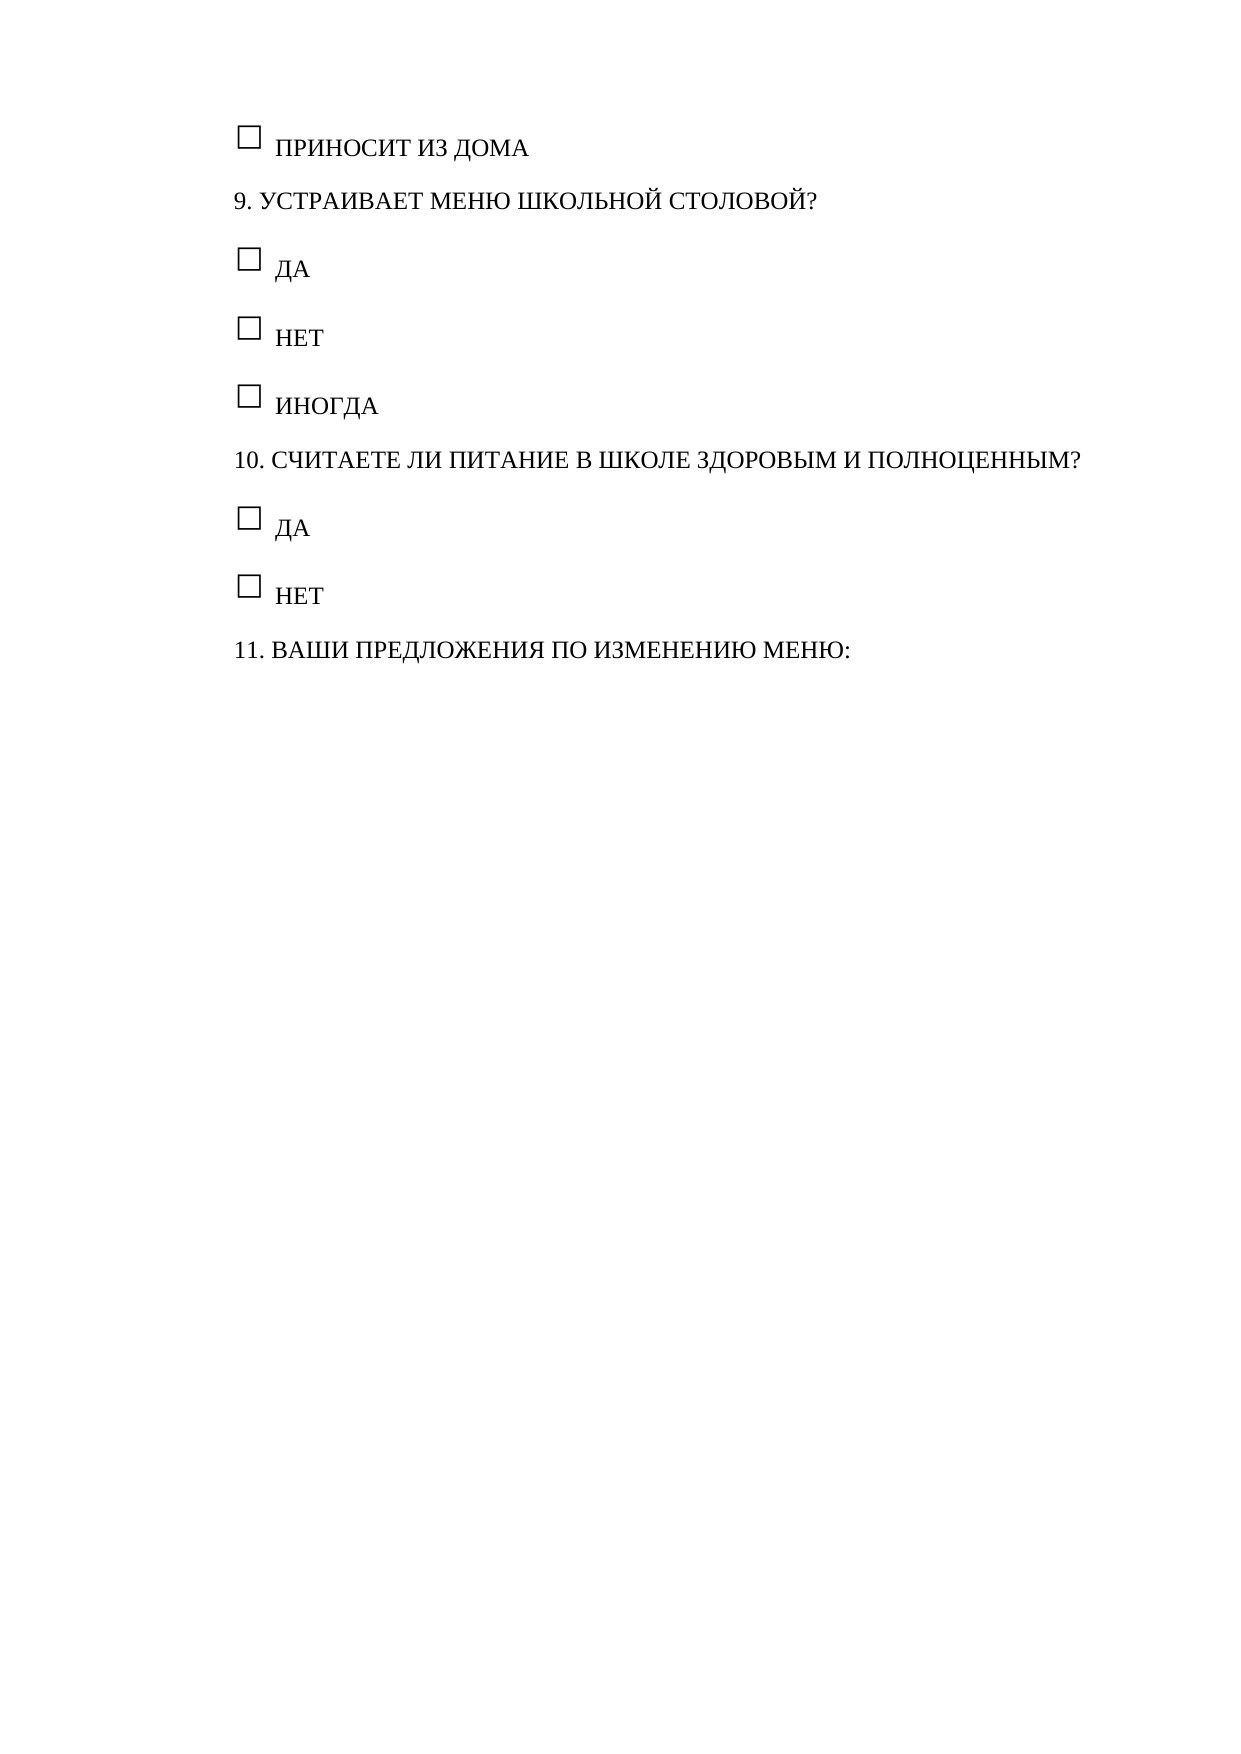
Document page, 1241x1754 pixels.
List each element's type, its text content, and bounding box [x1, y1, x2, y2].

text 10. СЧИТАЕТЕ ЛИ ПИТАНИЕ В ШКОЛЕ ЗДОРОВЫМ И ПОЛНОЦЕННЫМ? [177, 445, 1152, 473]
text ДА [177, 498, 1152, 542]
text ИНОГДА [177, 377, 1152, 420]
text 9. УСТРАИВАЕТ МЕНЮ ШКОЛЬНОЙ СТОЛОВОЙ? [177, 186, 1152, 215]
text НЕТ [177, 308, 1152, 352]
text ПРИНОСИТ ИЗ ДОМА [177, 118, 1152, 161]
text 11. ВАШИ ПРЕДЛОЖЕНИЯ ПО ИЗМЕНЕНИЮ МЕНЮ: [177, 635, 1152, 664]
text ДА [177, 240, 1152, 283]
text НЕТ [177, 567, 1152, 610]
